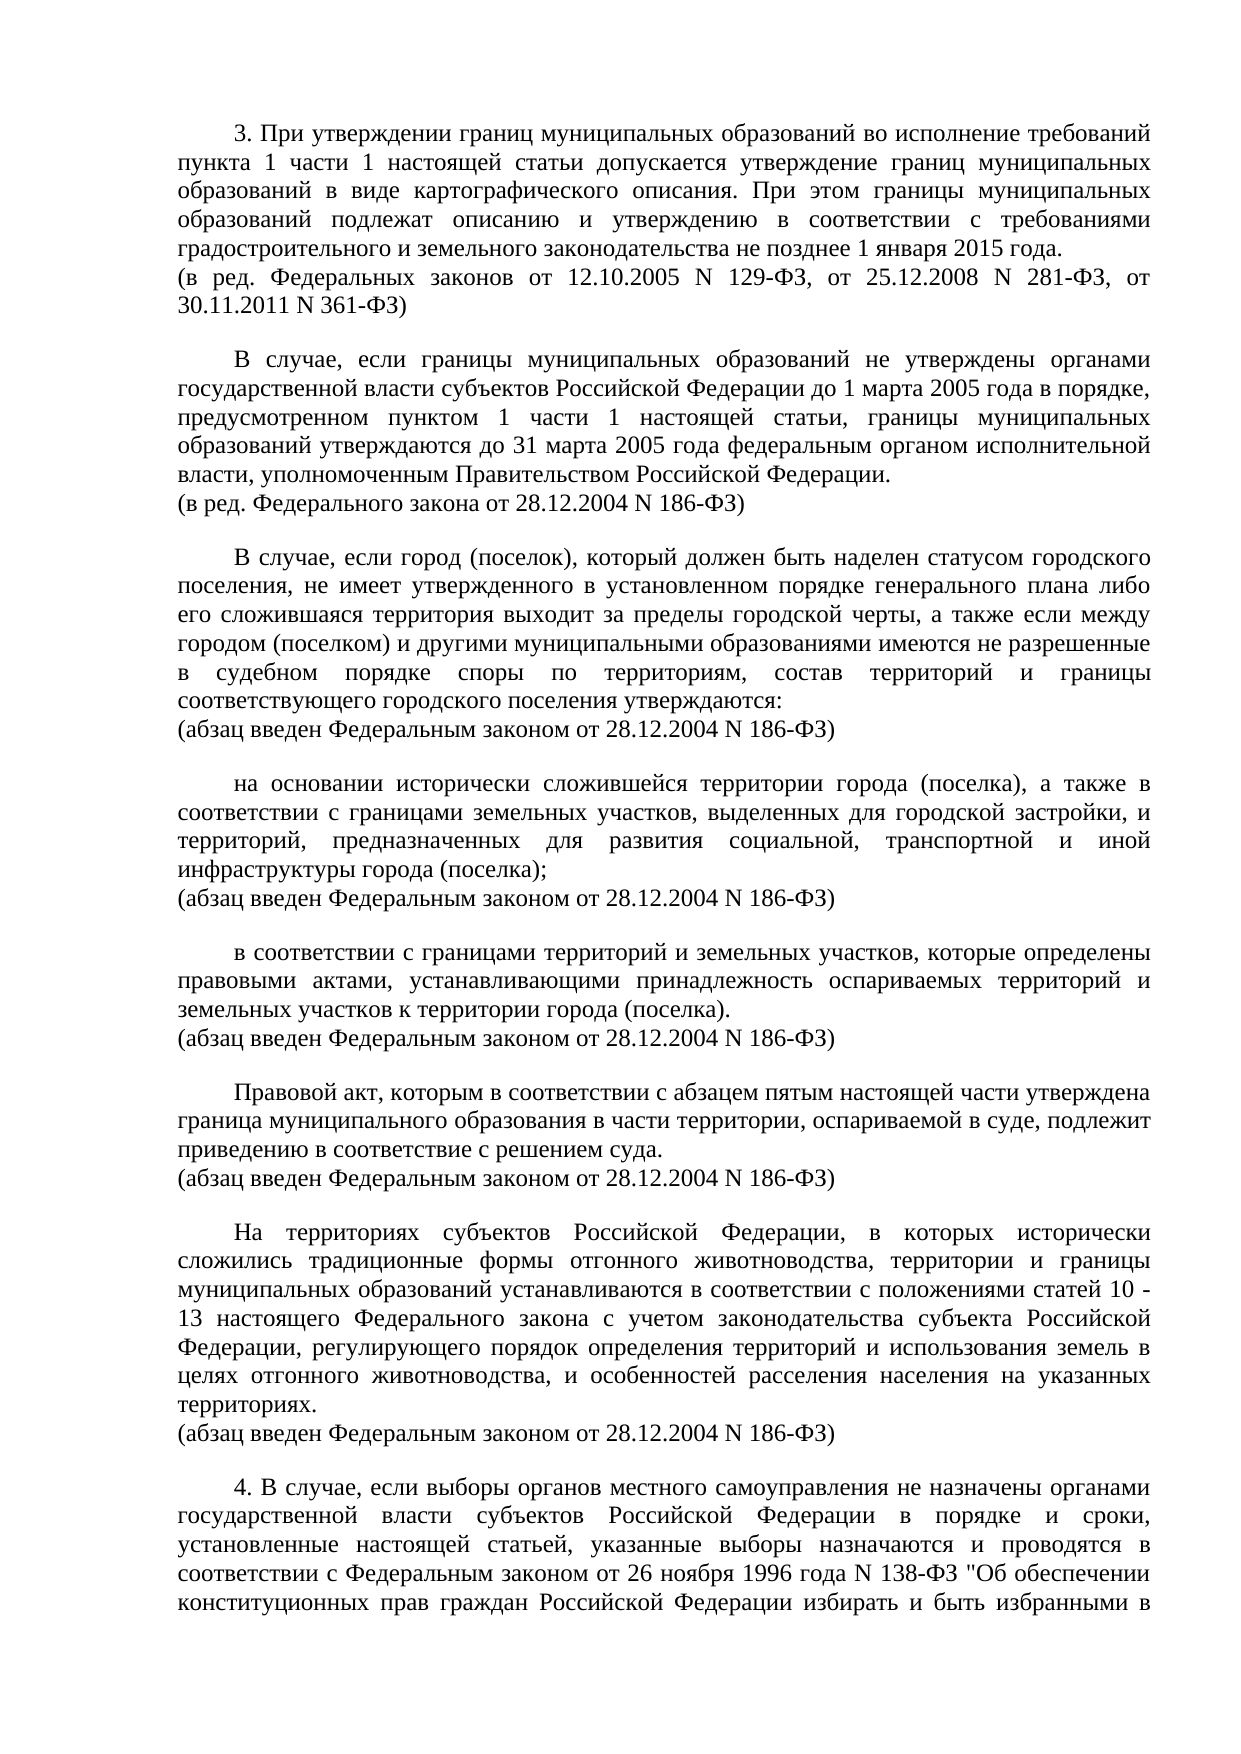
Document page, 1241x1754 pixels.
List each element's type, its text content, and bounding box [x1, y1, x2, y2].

text В случае, если границы муниципальных образований не утверждены органами государственной власти субъектов Российской Федерации до 1 марта 2005 года в порядке, предусмотренном пунктом 1 части 1 настоящей статьи, границы муниципальных образований утверждаются до 31 марта 2005 года федеральным органом исполнительной власти, уполномоченным Правительством Российской Федерации. [177, 344, 1152, 488]
text В случае, если город (поселок), который должен быть наделен статусом городского поселения, не имеет утвержденного в установленном порядке генерального плана либо его сложившаяся территория выходит за пределы городской черты, а также если между городом (поселком) и другими муниципальными образованиями имеются не разрешенные в судебном порядке споры по территориям, состав территорий и границы соответствующего городского поселения утверждаются: [177, 542, 1152, 714]
text (абзац введен Федеральным законом от 28.12.2004 N 186-ФЗ) [177, 1023, 1152, 1052]
text (в ред. Федеральных законов от 12.10.2005 N 129-ФЗ, от 25.12.2008 N 281-ФЗ, от 30.11.2011 N 361-ФЗ) [177, 262, 1152, 319]
text Правовой акт, которым в соответствии с абзацем пятым настоящей части утверждена граница муниципального образования в части территории, оспариваемой в суде, подлежит приведению в соответствие с решением суда. [177, 1077, 1152, 1163]
text в соответствии с границами территорий и земельных участков, которые определены правовыми актами, устанавливающими принадлежность оспариваемых территорий и земельных участков к территории города (поселка). [177, 937, 1152, 1023]
text (абзац введен Федеральным законом от 28.12.2004 N 186-ФЗ) [177, 883, 1152, 912]
text на основании исторически сложившейся территории города (поселка), а также в соответствии с границами земельных участков, выделенных для городской застройки, и территорий, предназначенных для развития социальной, транспортной и иной инфраструктуры города (поселка); [177, 768, 1152, 883]
text На территориях субъектов Российской Федерации, в которых исторически сложились традиционные формы отгонного животноводства, территории и границы муниципальных образований устанавливаются в соответствии с положениями статей 10 - 13 настоящего Федерального закона с учетом законодательства субъекта Российской Федерации, регулирующего порядок определения территорий и использования земель в целях отгонного животноводства, и особенностей расселения населения на указанных территориях. [177, 1217, 1152, 1418]
text (в ред. Федерального закона от 28.12.2004 N 186-ФЗ) [177, 488, 1152, 517]
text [177, 1472, 1152, 1616]
text (абзац введен Федеральным законом от 28.12.2004 N 186-ФЗ) [177, 714, 1152, 743]
text (абзац введен Федеральным законом от 28.12.2004 N 186-ФЗ) [177, 1418, 1152, 1447]
text 3. При утверждении границ муниципальных образований во исполнение требований пункта 1 части 1 настоящей статьи допускается утверждение границ муниципальных образований в виде картографического описания. При этом границы муниципальных образований подлежат описанию и утверждению в соответствии с требованиями градостроительного и земельного законодательства не позднее 1 января 2015 года. [177, 118, 1152, 262]
text (абзац введен Федеральным законом от 28.12.2004 N 186-ФЗ) [177, 1163, 1152, 1192]
